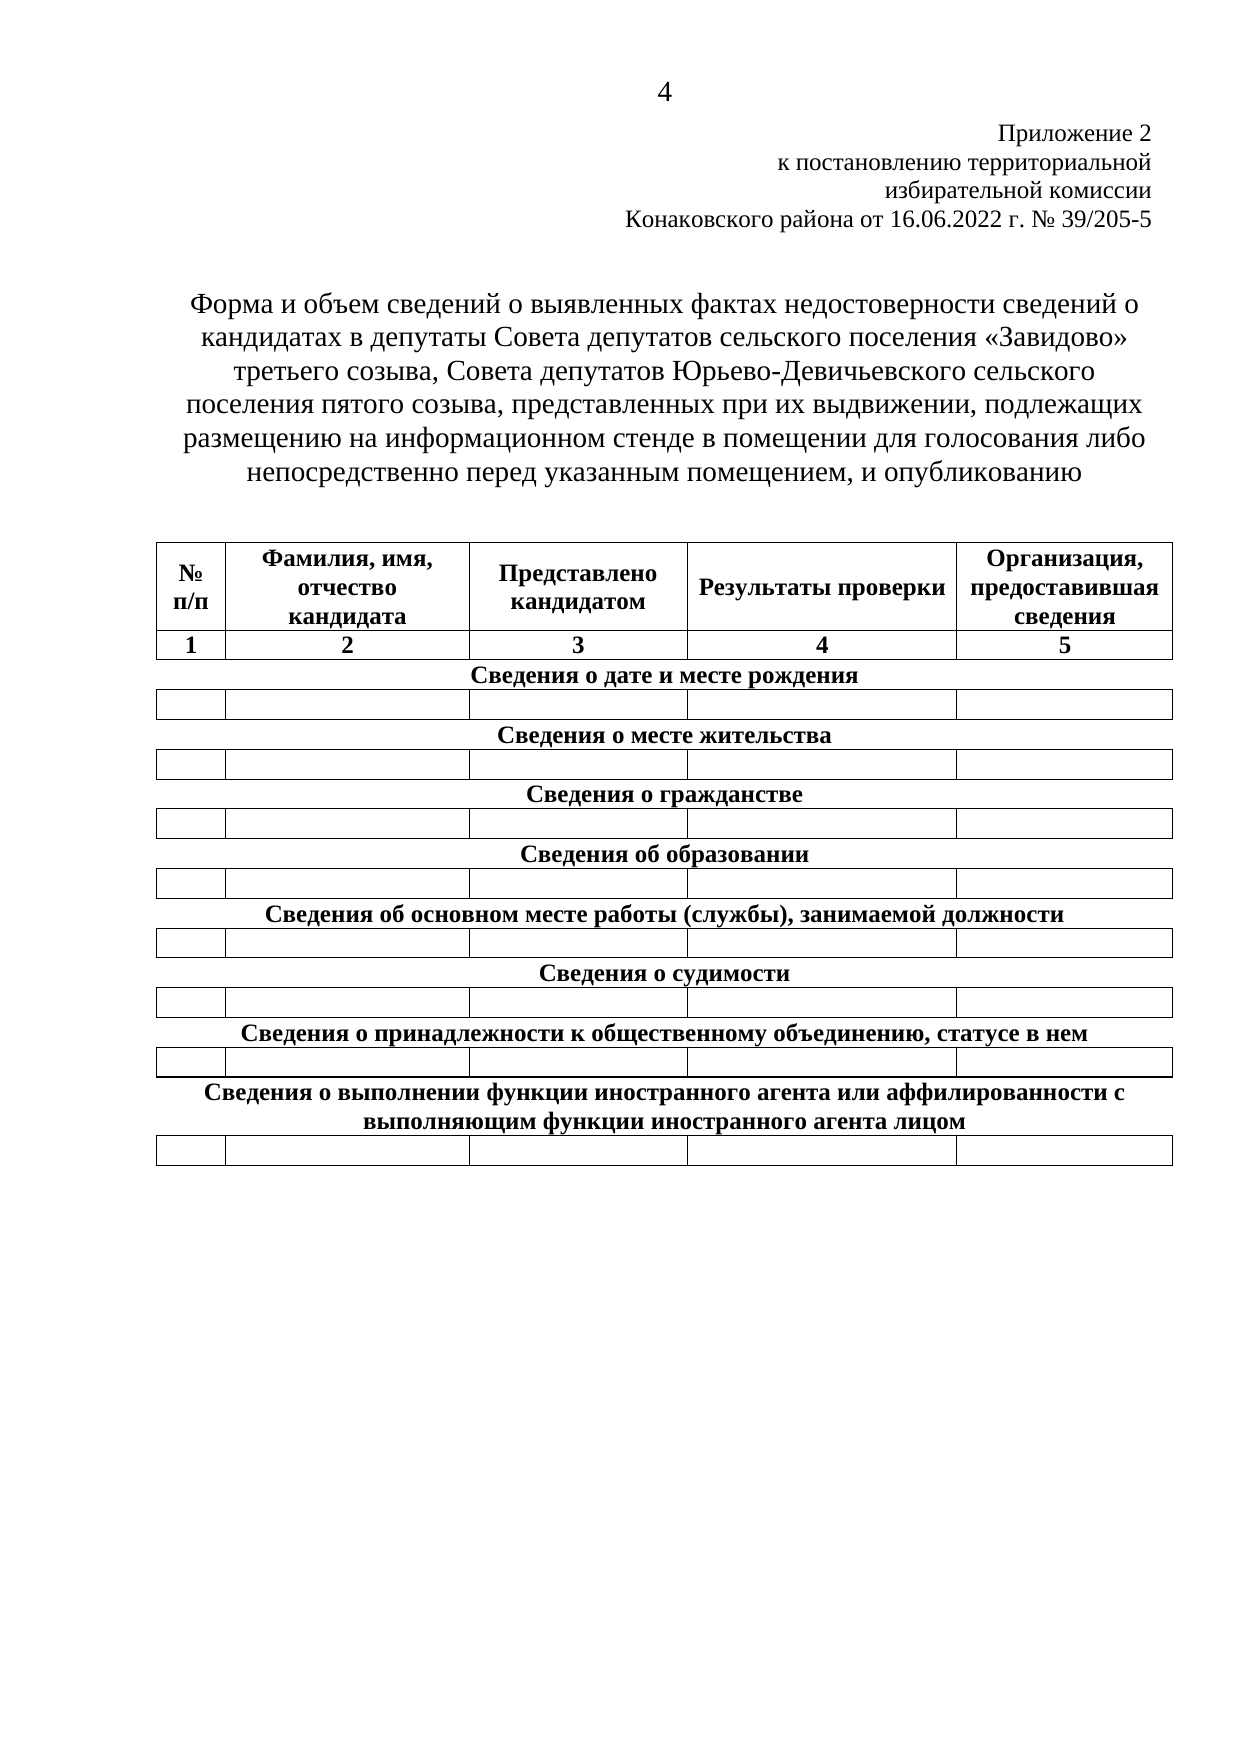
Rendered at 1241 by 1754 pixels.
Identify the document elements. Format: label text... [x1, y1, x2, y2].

table_cell [470, 988, 687, 1017]
table_cell [688, 988, 956, 1017]
table_cell [470, 929, 687, 957]
table_cell [957, 690, 1172, 719]
table_cell [157, 750, 225, 778]
table_cell [470, 1048, 687, 1076]
table_cell [957, 750, 1172, 778]
text Сведения о выполнении функции иностранного агента или аффилированности с выполняющим функции иностранного агента лицом [177, 1078, 1152, 1135]
table_cell [957, 988, 1172, 1017]
table_cell [688, 869, 956, 898]
table_header Результаты проверки [688, 543, 956, 629]
table_cell [688, 809, 956, 838]
table_cell 2 [226, 631, 469, 659]
table_cell [226, 809, 469, 838]
table_cell Сведения о судимости [156, 958, 1172, 987]
table_cell 1 [157, 631, 225, 659]
table_cell [226, 750, 469, 778]
table_cell [470, 750, 687, 778]
table_cell 4 [688, 631, 956, 659]
table_cell [226, 988, 469, 1017]
table_cell [157, 929, 225, 957]
table_cell 5 [957, 631, 1172, 659]
table_cell 3 [470, 631, 687, 659]
text Приложение 2 [177, 118, 1152, 147]
table_cell [157, 1048, 225, 1076]
text Форма и объем сведений о выявленных фактах недостоверности сведений о кандидатах в депутаты Совета депутатов сельского поселения «Завидово» третьего созыва, Совета депутатов Юрьево-Девичьевского сельского поселения пятого созыва, представленных при их выдвижении, подлежащих размещению на информационном стенде в помещении для голосования либо непосредственно перед указанным помещением, и опубликованию [177, 286, 1152, 487]
table_cell [226, 690, 469, 719]
text избирательной комиссии [177, 176, 1152, 204]
table_cell [957, 869, 1172, 898]
table_cell [157, 809, 225, 838]
table_cell [688, 929, 956, 957]
table_cell Сведения об образовании [156, 839, 1172, 868]
table_cell Сведения о гражданстве [156, 780, 1172, 808]
table_cell [957, 1048, 1172, 1076]
table_header № п/п [157, 543, 225, 629]
table_header [157, 1136, 225, 1165]
table_cell [470, 809, 687, 838]
table_header [470, 1136, 687, 1165]
table_cell [226, 929, 469, 957]
table_cell Сведения о принадлежности к общественному объединению, статусе в нем [156, 1018, 1172, 1047]
table_cell [957, 929, 1172, 957]
table_cell [226, 1048, 469, 1076]
table_header [688, 1136, 956, 1165]
table_cell [157, 988, 225, 1017]
table_header Представлено кандидатом [470, 543, 687, 629]
table_cell Сведения об основном месте работы (службы), занимаемой должности [156, 899, 1172, 927]
table_header Организация, предоставившая сведения [957, 543, 1172, 629]
table_cell [688, 1048, 956, 1076]
table_cell [688, 750, 956, 778]
table_cell [957, 809, 1172, 838]
table_cell Сведения о дате и месте рождения [156, 660, 1172, 689]
table_cell [226, 869, 469, 898]
table_cell [470, 690, 687, 719]
table_header [957, 1136, 1172, 1165]
table_cell [470, 869, 687, 898]
table_cell [157, 690, 225, 719]
table_cell [157, 869, 225, 898]
table_header [226, 1136, 469, 1165]
table_cell Сведения о месте жительства [156, 720, 1172, 749]
text к постановлению территориальной [177, 147, 1152, 176]
text Конаковского района от 16.06.2022 г. № 39/205-5 [177, 204, 1152, 233]
table_header Фамилия, имя, отчество кандидата [226, 543, 469, 629]
table_cell [688, 690, 956, 719]
